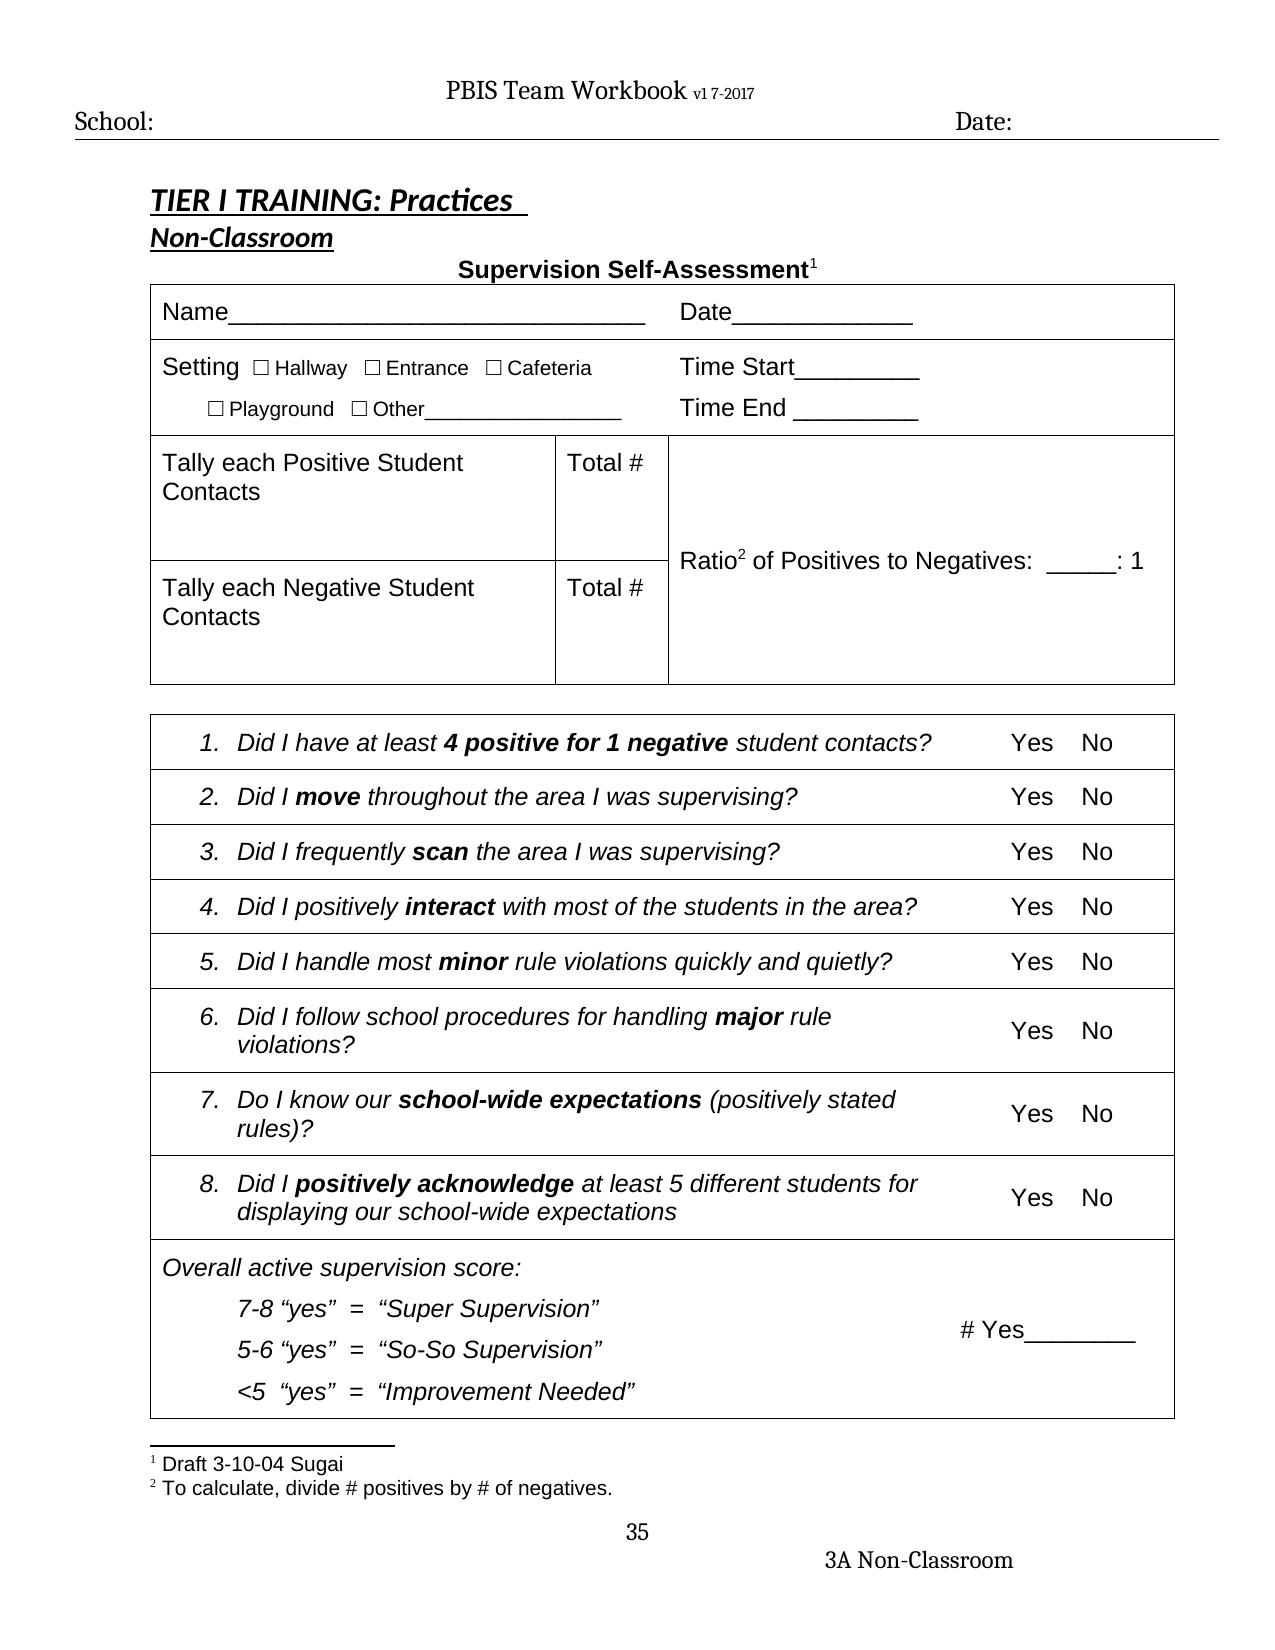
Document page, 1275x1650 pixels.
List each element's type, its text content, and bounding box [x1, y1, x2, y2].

table_cell Did I move throughout the area I was supervising? [151, 770, 949, 824]
table_cell Did I positively interact with most of the students in the area? [151, 880, 949, 933]
table_cell Setting □ Hallway □ Entrance □ Cafeteria □ Playground □ Other_________________ [151, 340, 668, 435]
table_cell # Yes________ [949, 1240, 1174, 1418]
table_cell Tally each Negative Student Contacts [151, 561, 555, 684]
table_cell Do I know our school-wide expectations (positively stated rules)? [151, 1073, 949, 1155]
table_cell Time Start_________ Time End _________ [668, 340, 1174, 435]
table_cell Total # [556, 561, 668, 684]
table_cell Yes No [949, 989, 1174, 1072]
table_cell Yes No [949, 1073, 1174, 1155]
table_header Name______________________________ [151, 285, 668, 339]
table_cell Did I handle most minor rule violations quickly and quietly? [151, 934, 949, 988]
table_cell Yes No [949, 770, 1174, 824]
table_cell Tally each Positive Student Contacts [151, 436, 555, 559]
table_cell Did I frequently scan the area I was supervising? [151, 825, 949, 878]
table_header Yes No [949, 715, 1174, 769]
table_cell Yes No [949, 825, 1174, 878]
table_cell Yes No [949, 934, 1174, 988]
table_header Did I have at least 4 positive for 1 negative student contacts? [151, 715, 949, 769]
table_cell Overall active supervision score: 7-8 “yes” = “Super Supervision” 5-6 “yes” = “So-So Supervision” <5 “yes” = “Improvement Needed” [151, 1240, 949, 1418]
table_cell Yes No [949, 1156, 1174, 1239]
table_cell Ratio of Positives to Negatives: _____: 1 [669, 436, 1174, 684]
table_cell Did I follow school procedures for handling major rule violations? [151, 989, 949, 1072]
table_header Date_____________ [668, 285, 1174, 339]
text TIER I TRAINING: Practices [150, 179, 1125, 219]
table_cell Yes No [949, 880, 1174, 933]
table_cell Total # [556, 436, 668, 559]
text Supervision Self-Assessment [150, 255, 1125, 284]
text Non-Classroom [150, 219, 1125, 255]
table_cell Did I positively acknowledge at least 5 different students for displaying our school-wide expectations [151, 1156, 949, 1239]
